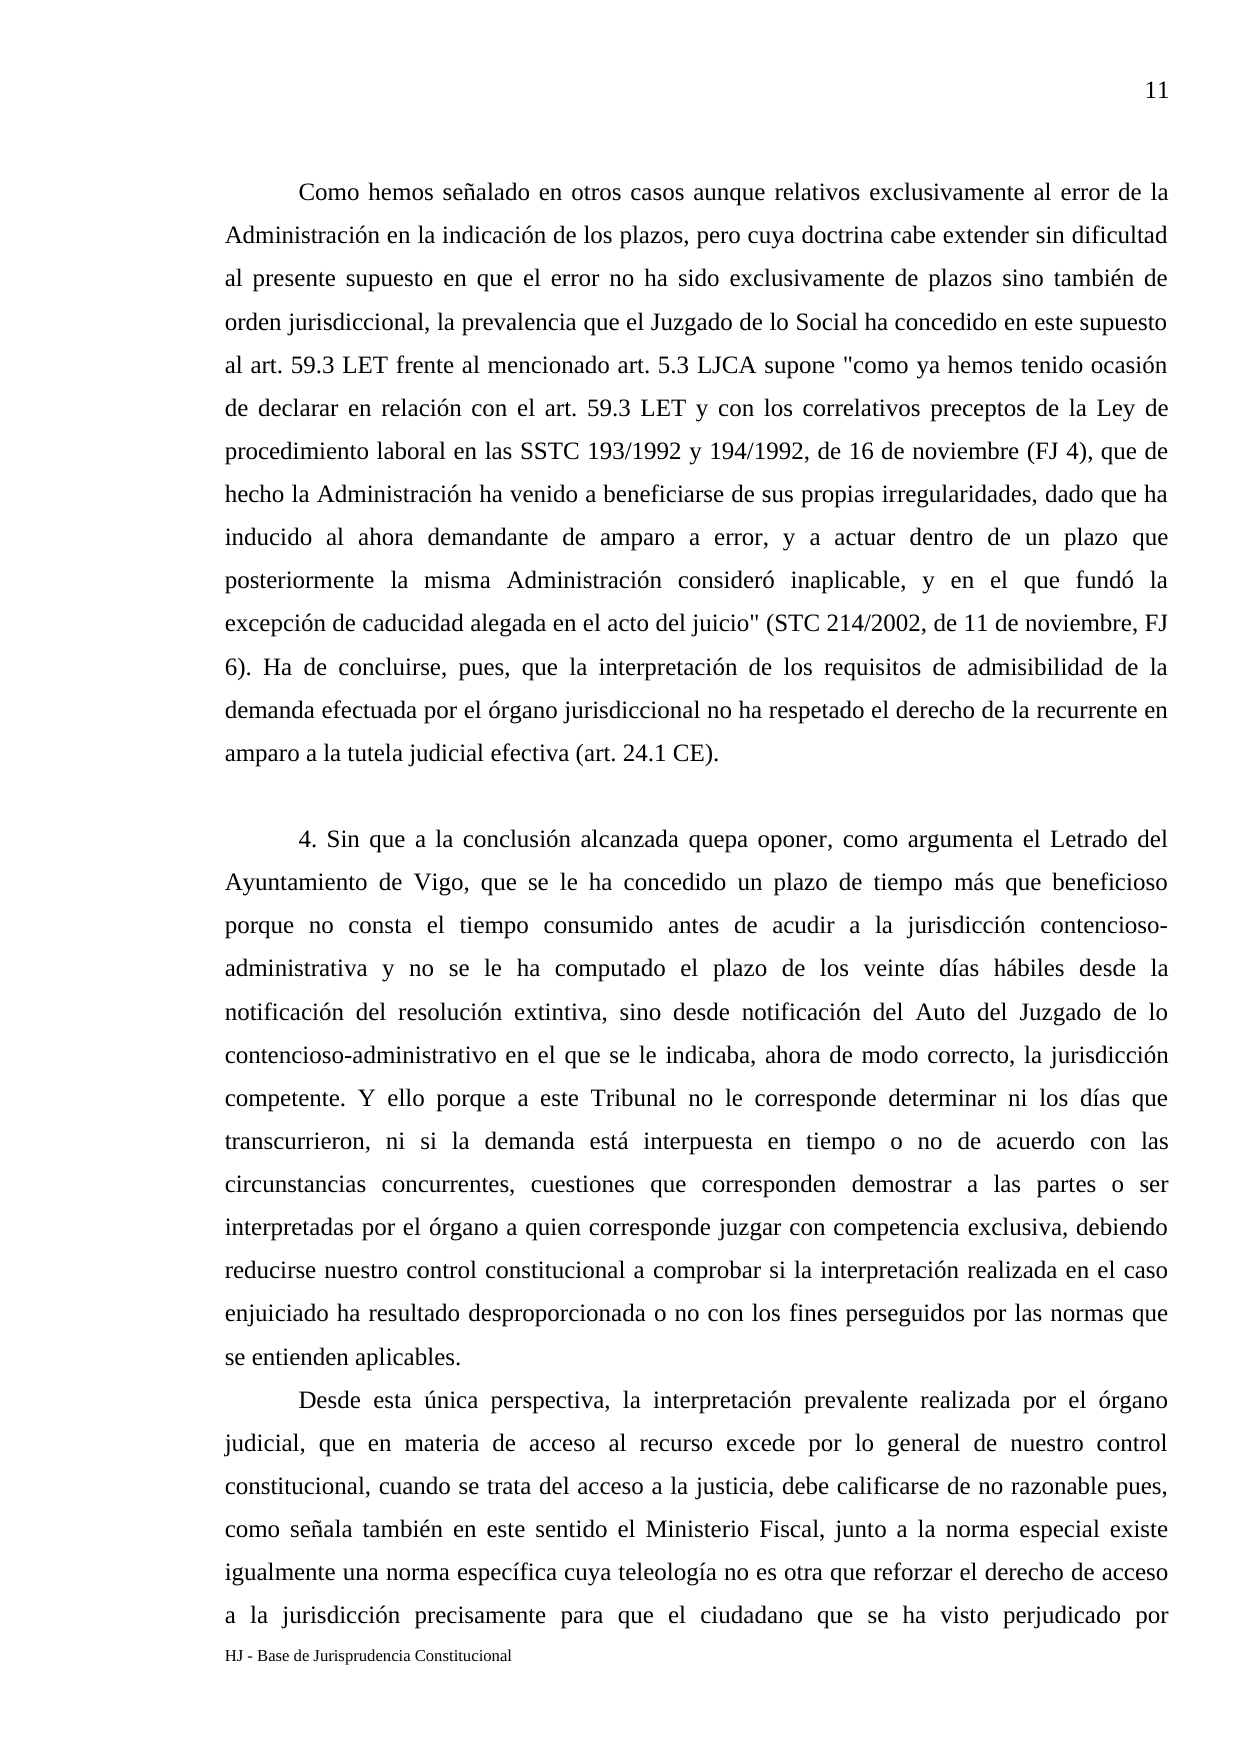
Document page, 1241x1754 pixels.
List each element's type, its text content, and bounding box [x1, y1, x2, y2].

text Como hemos señalado en otros casos aunque relativos exclusivamente al error de la Administración en la indicación de los plazos, pero cuya doctrina cabe extender sin dificultad al presente supuesto en que el error no ha sido exclusivamente de plazos sino también de orden jurisdiccional, la prevalencia que el Juzgado de lo Social ha concedido en este supuesto al art. 59.3 LET frente al mencionado art. 5.3 LJCA supone "como ya hemos tenido ocasión de declarar en relación con el art. 59.3 LET y con los correlativos preceptos de la Ley de procedimiento laboral en las SSTC 193/1992 y 194/1992, de 16 de noviembre (FJ 4), que de hecho la Administración ha venido a beneficiarse de sus propias irregularidades, dado que ha inducido al ahora demandante de amparo a error, y a actuar dentro de un plazo que posteriormente la misma Administración consideró inaplicable, y en el que fundó la excepción de caducidad alegada en el acto del juicio" (STC 214/2002, de 11 de noviembre, FJ 6). Ha de concluirse, pues, que la interpretación de los requisitos de admisibilidad de la demanda efectuada por el órgano jurisdiccional no ha respetado el derecho de la recurrente en amparo a la tutela judicial efectiva (art. 24.1 CE). [224, 177, 1169, 767]
text 4. Sin que a la conclusión alcanzada quepa oponer, como argumenta el Letrado del Ayuntamiento de Vigo, que se le ha concedido un plazo de tiempo más que beneficioso porque no consta el tiempo consumido antes de acudir a la jurisdicción contencioso-administrativa y no se le ha computado el plazo de los veinte días hábiles desde la notificación del resolución extintiva, sino desde notificación del Auto del Juzgado de lo contencioso-administrativo en el que se le indicaba, ahora de modo correcto, la jurisdicción competente. Y ello porque a este Tribunal no le corresponde determinar ni los días que transcurrieron, ni si la demanda está interpuesta en tiempo o no de acuerdo con las circunstancias concurrentes, cuestiones que corresponden demostrar a las partes o ser interpretadas por el órgano a quien corresponde juzgar con competencia exclusiva, debiendo reducirse nuestro control constitucional a comprobar si la interpretación realizada en el caso enjuiciado ha resultado desproporcionada o no con los fines perseguidos por las normas que se entienden aplicables. [224, 824, 1169, 1370]
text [224, 1385, 1169, 1629]
